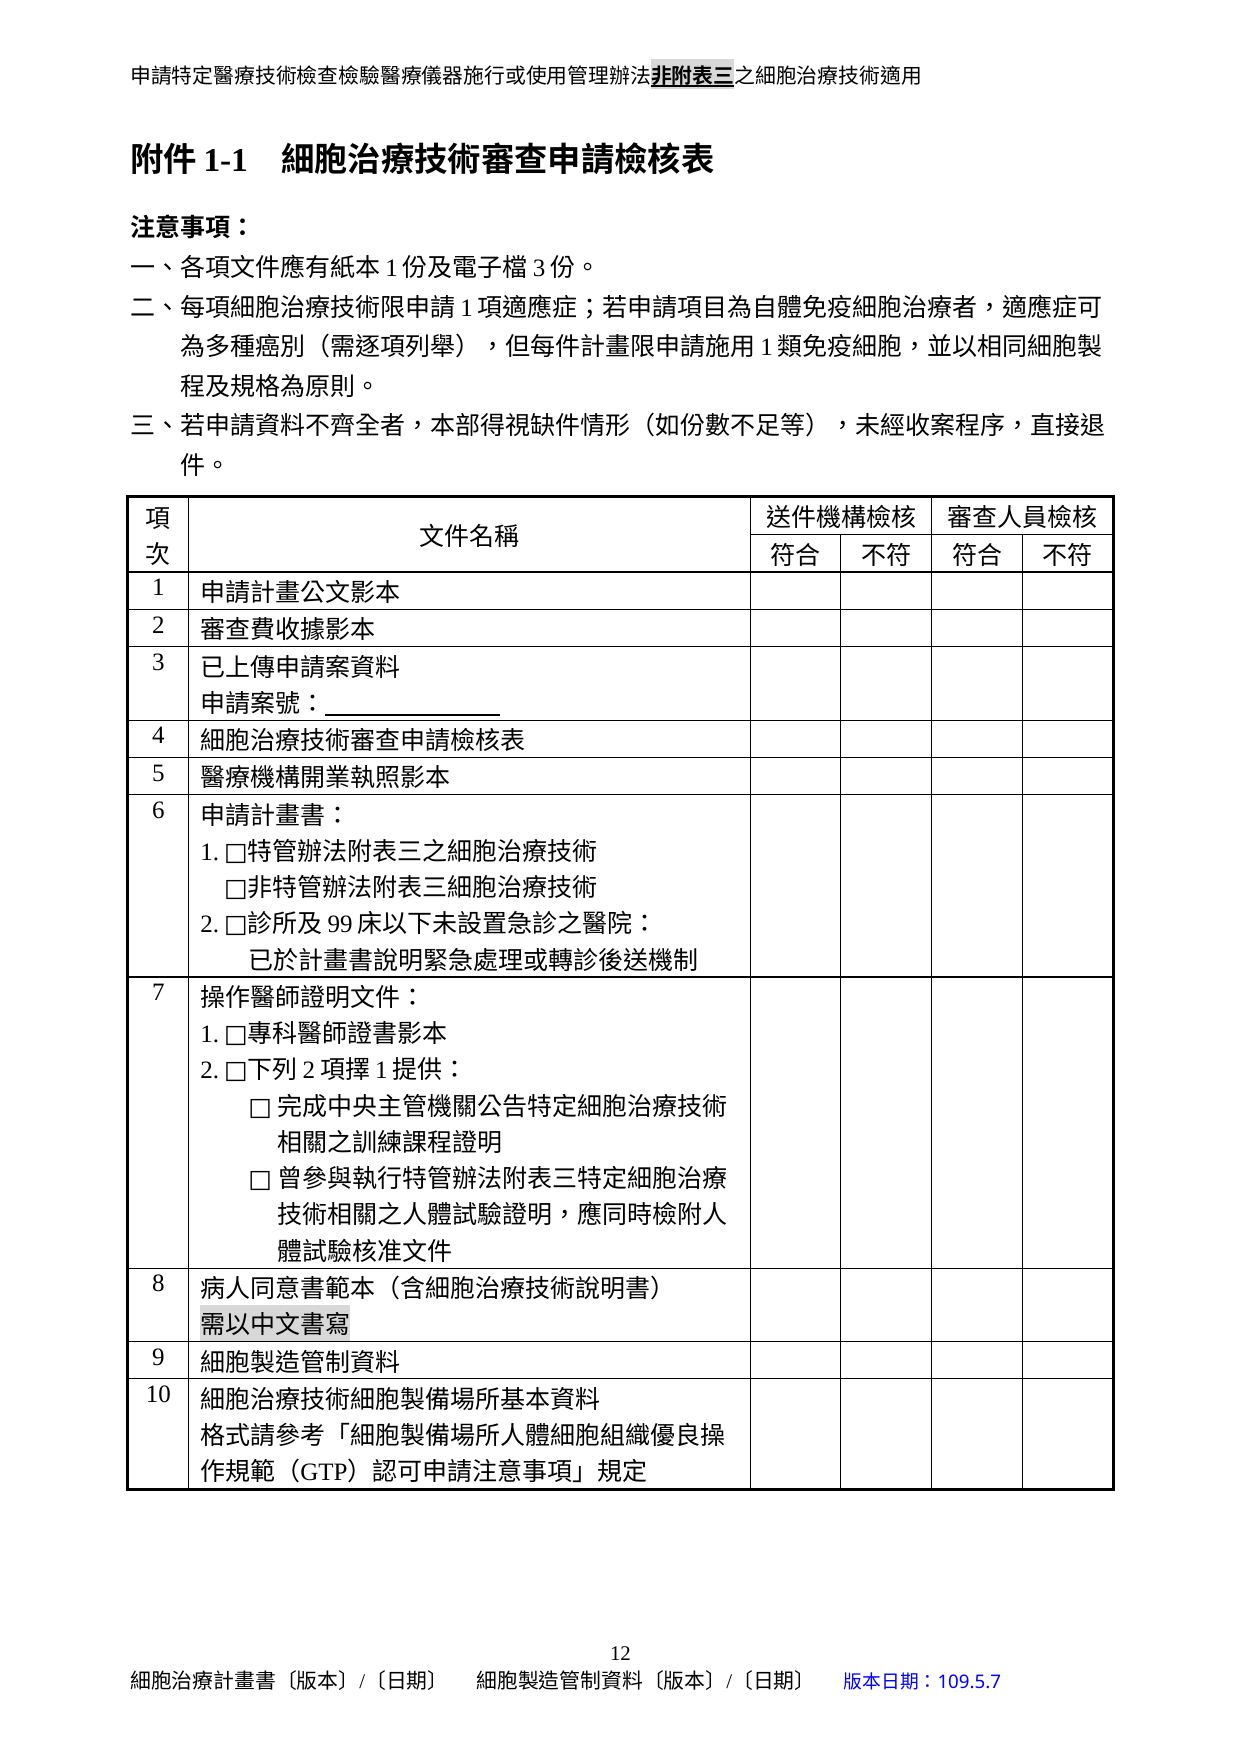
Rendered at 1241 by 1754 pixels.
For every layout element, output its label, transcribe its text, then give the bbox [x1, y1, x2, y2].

table_header 審查人員檢核 [932, 498, 1112, 534]
table_cell 6 [129, 795, 188, 976]
subtitle 附件1-1 細胞治療技術審查申請檢核表 [130, 133, 1110, 181]
table_cell 4 [129, 721, 188, 757]
table_cell [932, 758, 1022, 794]
table_cell [932, 647, 1022, 719]
table_cell [841, 1269, 931, 1341]
table_cell 1 [129, 573, 188, 609]
table_cell [932, 573, 1022, 609]
table_cell 申請計畫公文影本 [189, 573, 750, 609]
table_cell [932, 795, 1022, 976]
table_cell 不符 [1023, 535, 1112, 571]
table_cell [751, 721, 840, 757]
table_cell 細胞治療技術細胞製備場所基本資料 格式請參考「細胞製備場所人體細胞組織優良操作規範（GTP）認可申請注意事項」規定 [189, 1379, 750, 1488]
table_cell [841, 647, 931, 719]
table_cell 病人同意書範本（含細胞治療技術說明書） 需以中文書寫 [189, 1269, 750, 1341]
table_cell [932, 721, 1022, 757]
table_cell [1023, 1269, 1112, 1341]
table_cell [751, 1342, 840, 1378]
table_cell [1023, 610, 1112, 646]
table_cell [932, 1269, 1022, 1341]
table_cell 已上傳申請案資料 申請案號： [189, 647, 750, 719]
table_cell [751, 610, 840, 646]
table_cell [751, 647, 840, 719]
table_cell [841, 978, 931, 1267]
table_cell [932, 1342, 1022, 1378]
table_cell [841, 795, 931, 976]
table_cell 不符 [841, 535, 931, 571]
table_cell [751, 978, 840, 1267]
list 各項文件應有紙本1份及電子檔3份。 [130, 245, 1110, 284]
table_cell [1023, 1342, 1112, 1378]
table_cell 細胞治療技術審查申請檢核表 [189, 721, 750, 757]
table_cell [1023, 978, 1112, 1267]
table_cell 細胞製造管制資料 [189, 1342, 750, 1378]
table_cell [841, 758, 931, 794]
table_cell [932, 1379, 1022, 1488]
table_cell 2 [129, 610, 188, 646]
table_cell [751, 1269, 840, 1341]
table_cell 審查費收據影本 [189, 610, 750, 646]
table_cell 8 [129, 1269, 188, 1341]
table_header 項次 [129, 498, 188, 571]
table_cell 操作醫師證明文件： □專科醫師證書影本 □下列2項擇1提供： 完成中央主管機關公告特定細胞治療技術相關之訓練課程證明 曾參與執行特管辦法附表三特定細胞治療技術相關之人體試驗證明，應同時檢附人體試驗核准文件 [189, 978, 750, 1267]
table_cell 7 [129, 978, 188, 1267]
table_cell [1023, 758, 1112, 794]
table_cell [1023, 795, 1112, 976]
table_cell [841, 610, 931, 646]
text 注意事項： [130, 205, 1110, 245]
table_cell [751, 795, 840, 976]
table_cell [841, 1379, 931, 1488]
table_header 送件機構檢核 [751, 498, 931, 534]
table_cell [1023, 647, 1112, 719]
table_cell 3 [129, 647, 188, 719]
table_cell [751, 758, 840, 794]
table_cell 符合 [932, 535, 1022, 571]
table_cell [841, 573, 931, 609]
list 每項細胞治療技術限申請1項適應症；若申請項目為自體免疫細胞治療者，適應症可為多種癌別（需逐項列舉），但每件計畫限申請施用1類免疫細胞，並以相同細胞製程及規格為原則。 [130, 284, 1110, 403]
table_cell 申請計畫書： □特管辦法附表三之細胞治療技術 □非特管辦法附表三細胞治療技術 □診所及99床以下未設置急診之醫院： 已於計畫書說明緊急處理或轉診後送機制 [189, 795, 750, 976]
table_cell [841, 721, 931, 757]
table_cell 5 [129, 758, 188, 794]
table_cell 10 [129, 1379, 188, 1488]
table_cell 醫療機構開業執照影本 [189, 758, 750, 794]
table_cell [751, 573, 840, 609]
list 若申請資料不齊全者，本部得視缺件情形（如份數不足等），未經收案程序，直接退件。 [130, 403, 1110, 482]
table_cell 9 [129, 1342, 188, 1378]
table_cell [1023, 573, 1112, 609]
table_cell [841, 1342, 931, 1378]
table_cell [1023, 1379, 1112, 1488]
table_cell [1023, 721, 1112, 757]
table_cell 符合 [751, 535, 840, 571]
table_header 文件名稱 [189, 498, 750, 571]
table_cell [932, 610, 1022, 646]
table_cell [932, 978, 1022, 1267]
table_cell [751, 1379, 840, 1488]
